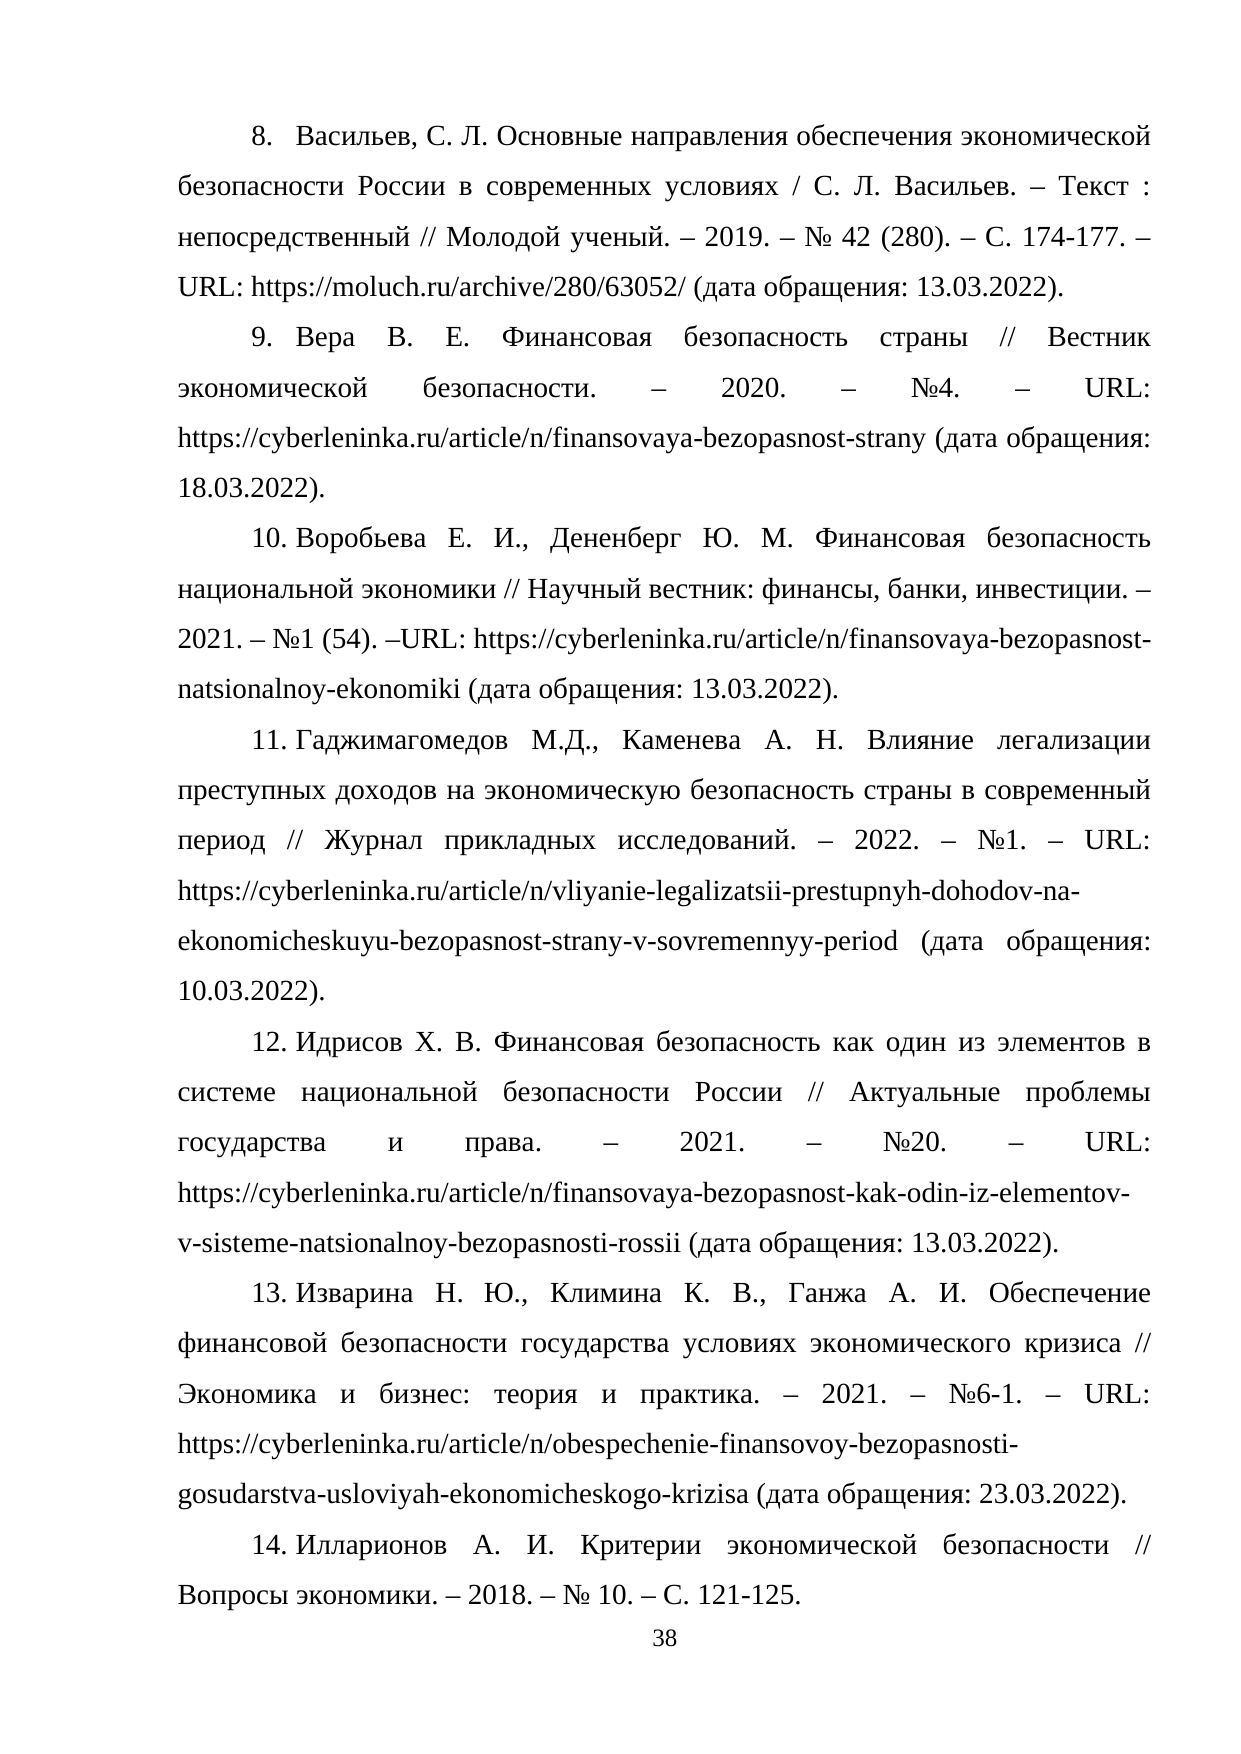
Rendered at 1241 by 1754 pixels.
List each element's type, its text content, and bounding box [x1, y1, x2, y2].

list Воробьева Е. И., Дененберг Ю. М. Финансовая безопасность национальной экономики // Научный вестник: финансы, банки, инвестиции. – 2021. – №1 (54). –URL: https://cyberleninka.ru/article/n/finansovaya-bezopasnost-natsionalnoy-ekonomiki (дата обращения: 13.03.2022). [177, 521, 1152, 705]
list Вера В. Е. Финансовая безопасность страны // Вестник экономической безопасности. – 2020. – №4. – URL: https://cyberleninka.ru/article/n/finansovaya-bezopasnost-strany (дата обращения: 18.03.2022). [177, 319, 1152, 504]
list Илларионов А. И. Критерии экономической безопасности // Вопросы экономики. – 2018. – № 10. – С. 121-125. [177, 1527, 1152, 1611]
list Васильев, С. Л. Основные направления обеспечения экономической безопасности России в современных условиях / С. Л. Васильев. – Текст : непосредственный // Молодой ученый. – 2019. – № 42 (280). – С. 174-177. – URL: https://moluch.ru/archive/280/63052/ (дата обращения: 13.03.2022). [177, 118, 1152, 303]
list Идрисов Х. В. Финансовая безопасность как один из элементов в системе национальной безопасности России // Актуальные проблемы государства и права. – 2021. – №20. – URL: https://cyberleninka.ru/article/n/finansovaya-bezopasnost-kak-odin-iz-elementov-v-sisteme-natsionalnoy-bezopasnosti-rossii (дата обращения: 13.03.2022). [177, 1024, 1152, 1258]
list Гаджимагомедов М.Д., Каменева А. Н. Влияние легализации преступных доходов на экономическую безопасность страны в современный период // Журнал прикладных исследований. – 2022. – №1. – URL: https://cyberleninka.ru/article/n/vliyanie-legalizatsii-prestupnyh-dohodov-na-ekonomicheskuyu-bezopasnost-strany-v-sovremennyy-period (дата обращения: 10.03.2022). [177, 722, 1152, 1007]
list Изварина Н. Ю., Климина К. В., Ганжа А. И. Обеспечение финансовой безопасности государства условиях экономического кризиса // Экономика и бизнес: теория и практика. – 2021. – №6-1. – URL: https://cyberleninka.ru/article/n/obespechenie-finansovoy-bezopasnosti-gosudarstva-usloviyah-ekonomicheskogo-krizisa (дата обращения: 23.03.2022). [177, 1275, 1152, 1510]
